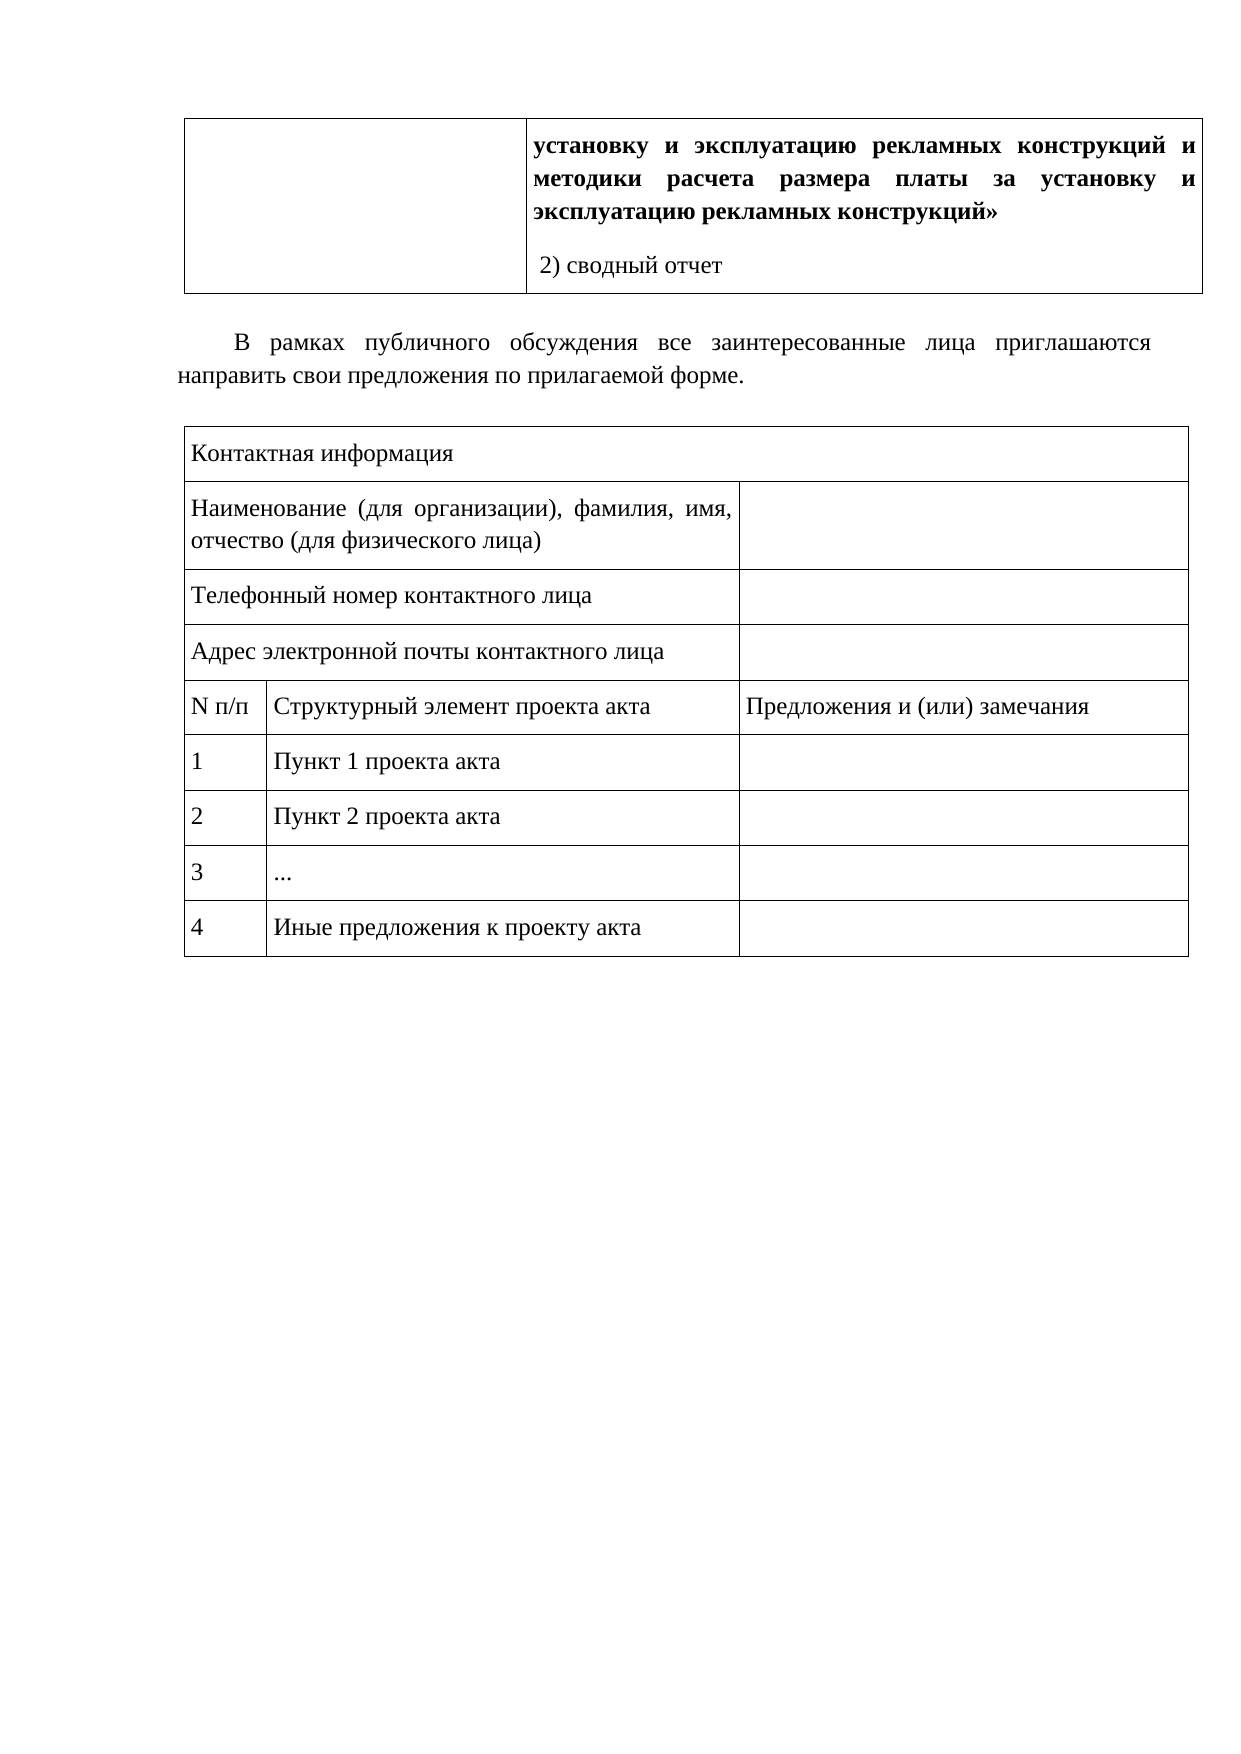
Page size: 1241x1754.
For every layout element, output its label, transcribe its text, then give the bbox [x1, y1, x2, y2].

table_cell ... [267, 846, 739, 900]
table_cell [740, 482, 1188, 569]
table_header Контактная информация [185, 427, 1188, 481]
table_cell [740, 625, 1188, 679]
table_cell [740, 846, 1188, 900]
table_cell 1 [185, 735, 266, 790]
table_cell 3 [185, 846, 266, 900]
table_cell [740, 901, 1188, 956]
table_cell Предложения и (или) замечания [740, 681, 1188, 734]
table_cell Иные предложения к проекту акта [267, 901, 739, 956]
table_cell 4 [185, 901, 266, 956]
text В рамках публичного обсуждения все заинтересованные лица приглашаются направить свои предложения по прилагаемой форме. [177, 327, 1152, 389]
table_cell Структурный элемент проекта акта [267, 681, 739, 734]
table_cell 2 [185, 791, 266, 845]
table_cell [740, 570, 1188, 624]
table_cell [527, 119, 1202, 293]
table_cell [740, 735, 1188, 790]
table_cell Пункт 2 проекта акта [267, 791, 739, 845]
table_cell N п/п [185, 681, 266, 734]
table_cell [185, 119, 526, 293]
table_cell Пункт 1 проекта акта [267, 735, 739, 790]
table_cell Адрес электронной почты контактного лица [185, 625, 739, 679]
table_cell [740, 791, 1188, 845]
table_cell Телефонный номер контактного лица [185, 570, 739, 624]
table_cell Наименование (для организации), фамилия, имя, отчество (для физического лица) [185, 482, 739, 569]
